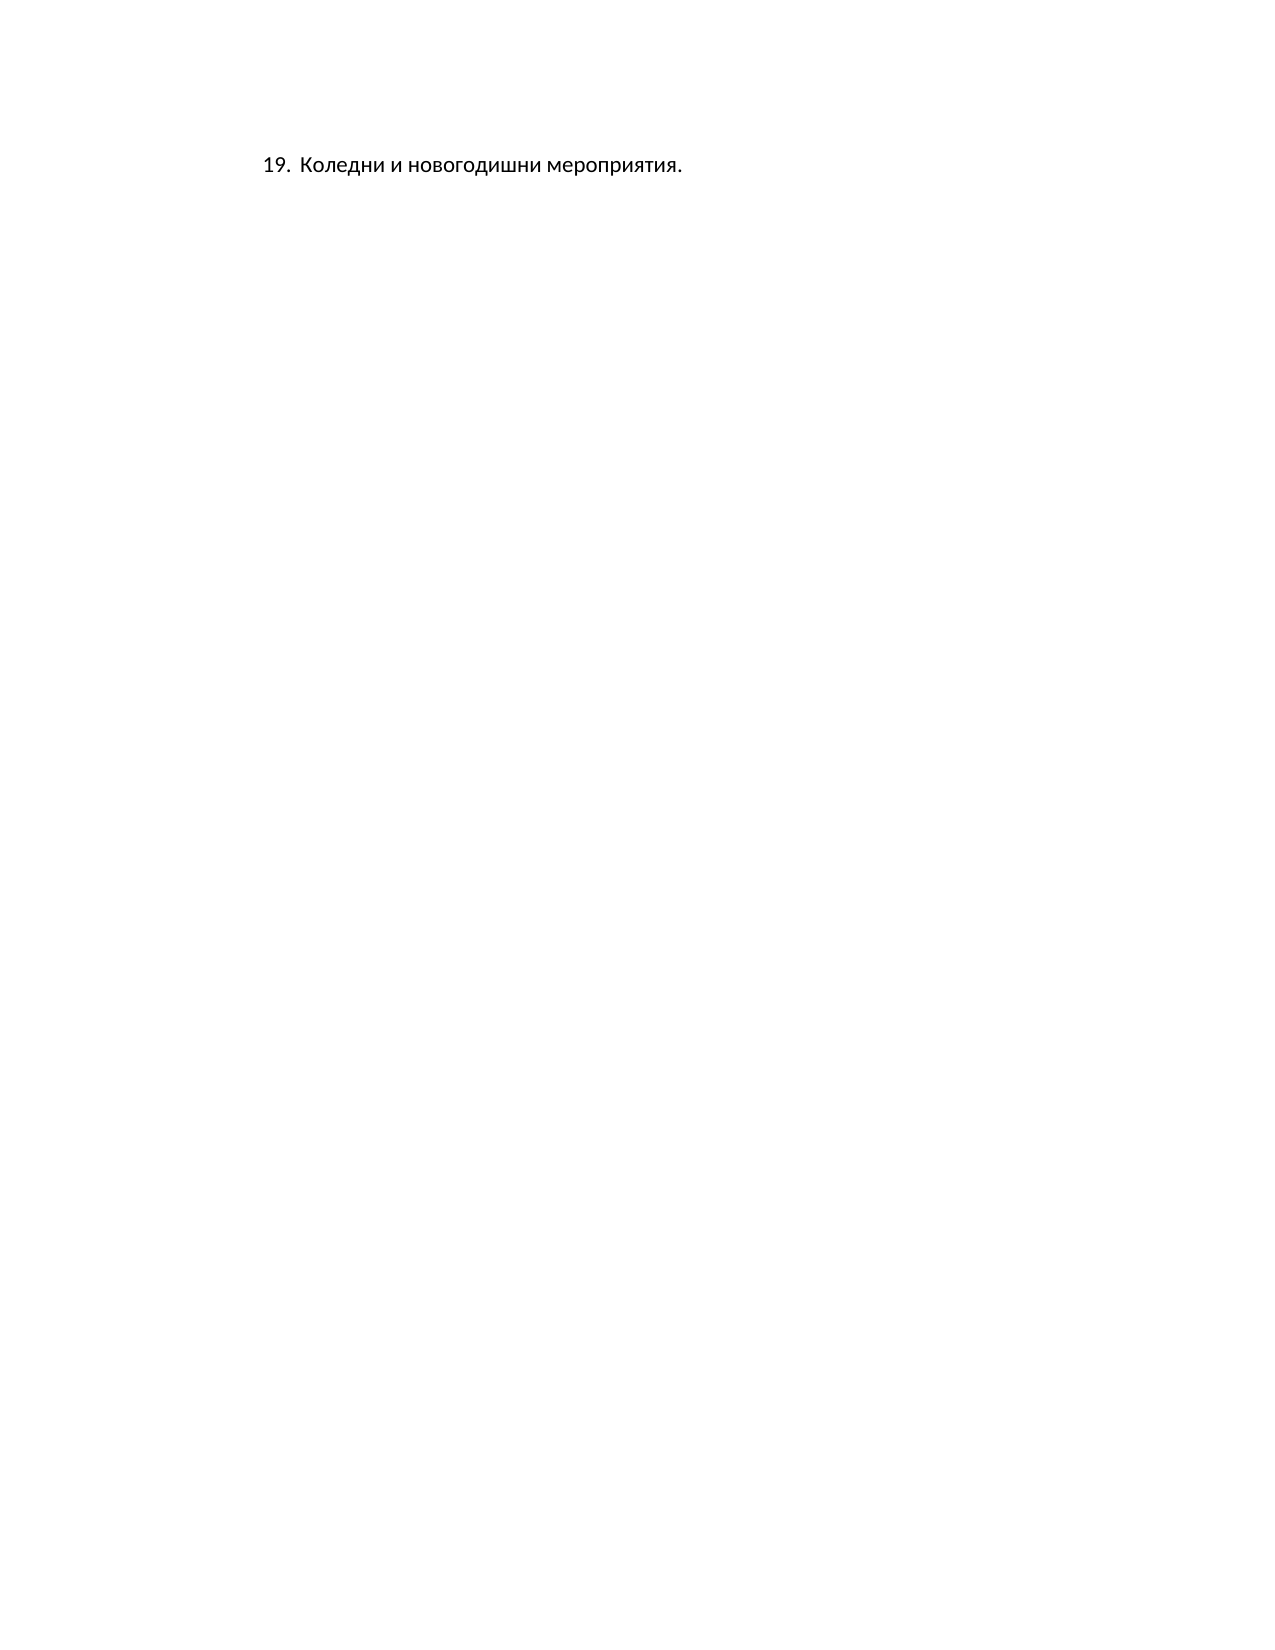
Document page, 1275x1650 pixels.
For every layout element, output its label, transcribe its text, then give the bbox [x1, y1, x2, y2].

list Коледни и новогодишни мероприятия. [262, 150, 1125, 178]
